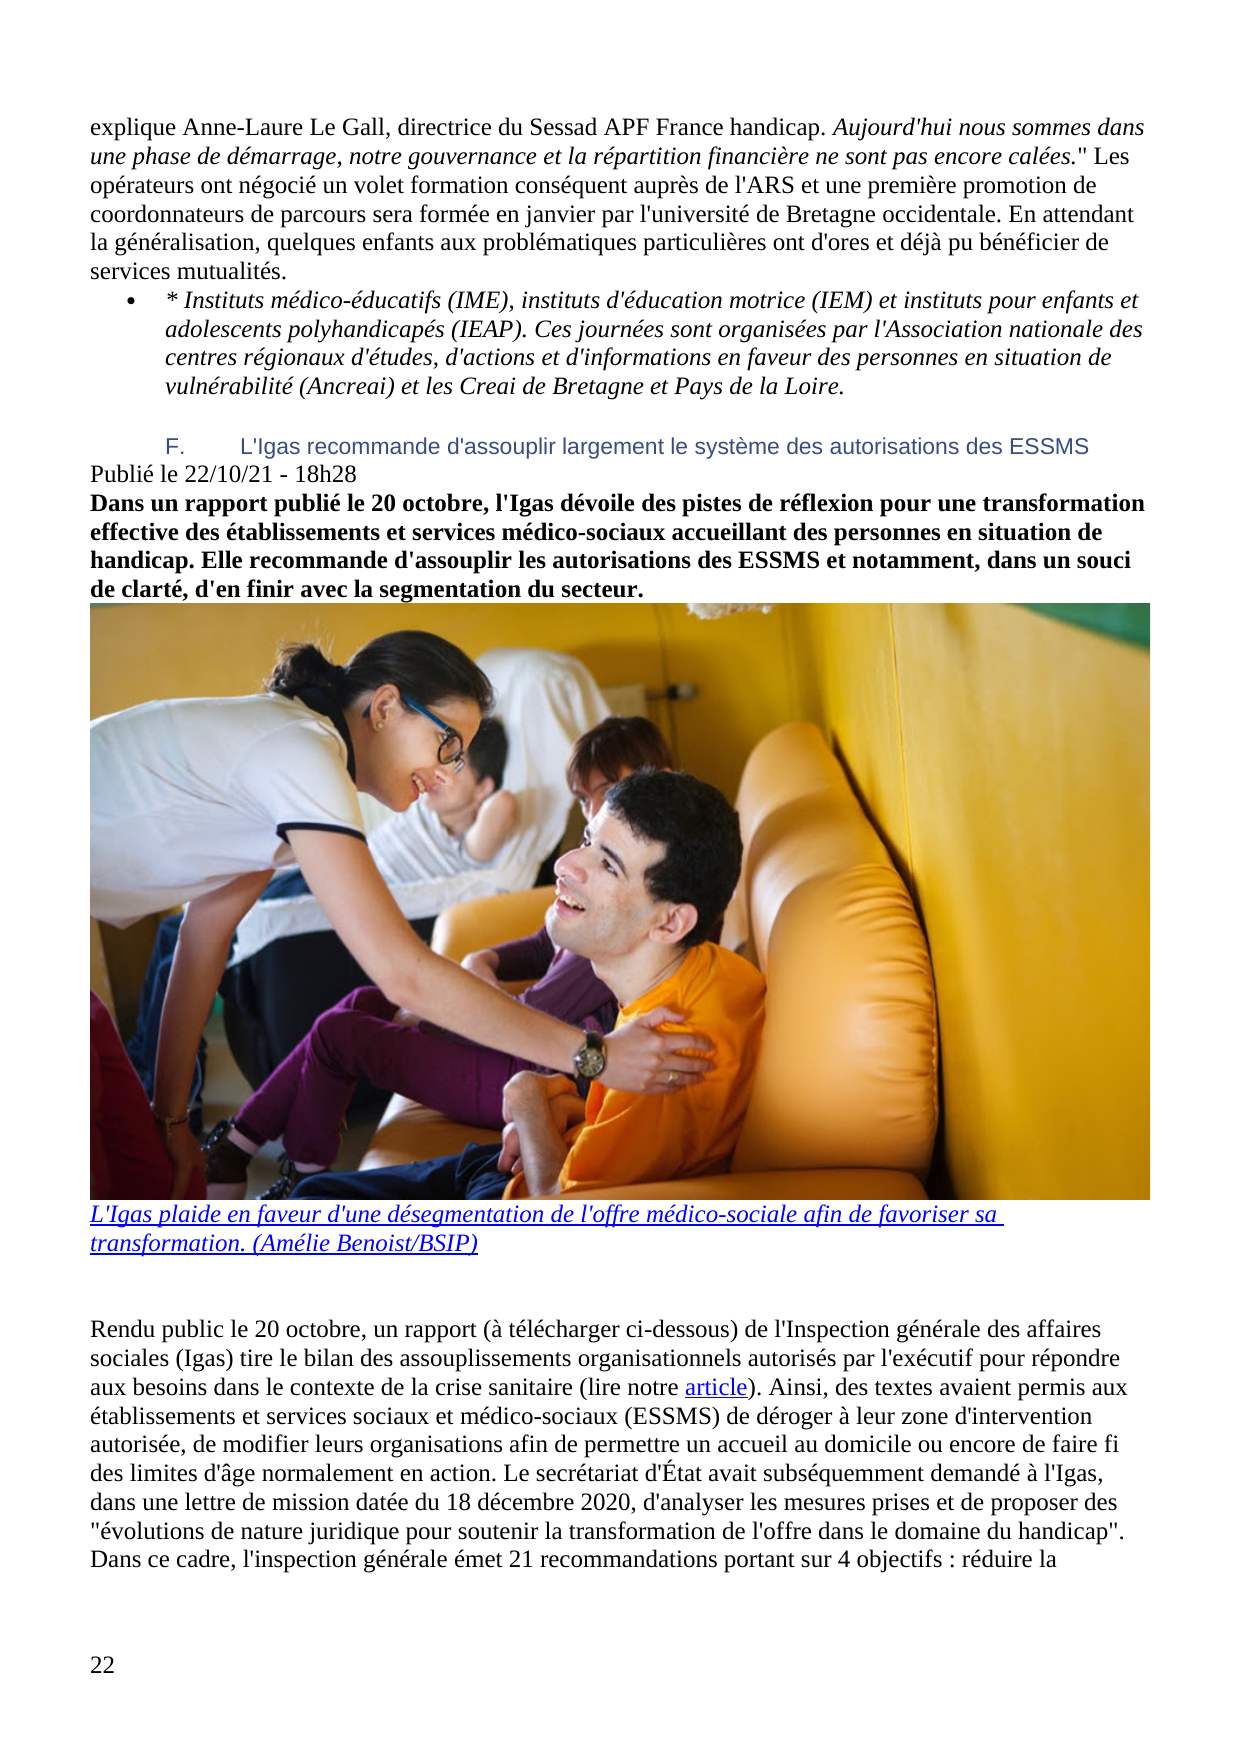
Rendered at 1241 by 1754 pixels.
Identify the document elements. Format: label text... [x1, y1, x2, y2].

text L'Igas plaide en faveur d'une désegmentation de l'offre médico-sociale afin de favoriser sa transformation. (Amélie Benoist/BSIP) [90, 1200, 1150, 1257]
subtitle L'Igas recommande d'assouplir largement le système des autorisations des ESSMS [165, 433, 1150, 459]
text Dans un rapport publié le 20 octobre, l'Igas dévoile des pistes de réflexion pour une transformation effective des établissements et services médico-sociaux accueillant des personnes en situation de handicap. Elle recommande d'assouplir les autorisations des ESSMS et notamment, dans un souci de clarté, d'en finir avec la segmentation du secteur. [90, 488, 1150, 603]
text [90, 1286, 1150, 1573]
list * Instituts médico-éducatifs (IME), instituts d'éducation motrice (IEM) et instituts pour enfants et adolescents polyhandicapés (IEAP). Ces journées sont organisées par l'Association nationale des centres régionaux d'études, d'actions et d'informations en faveur des personnes en situation de vulnérabilité (Ancreai) et les Creai de Bretagne et Pays de la Loire. [127, 285, 1150, 400]
picture [90, 603, 1151, 1200]
text Publié le 22/10/21 - 18h28 [90, 459, 1150, 488]
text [90, 112, 1150, 285]
